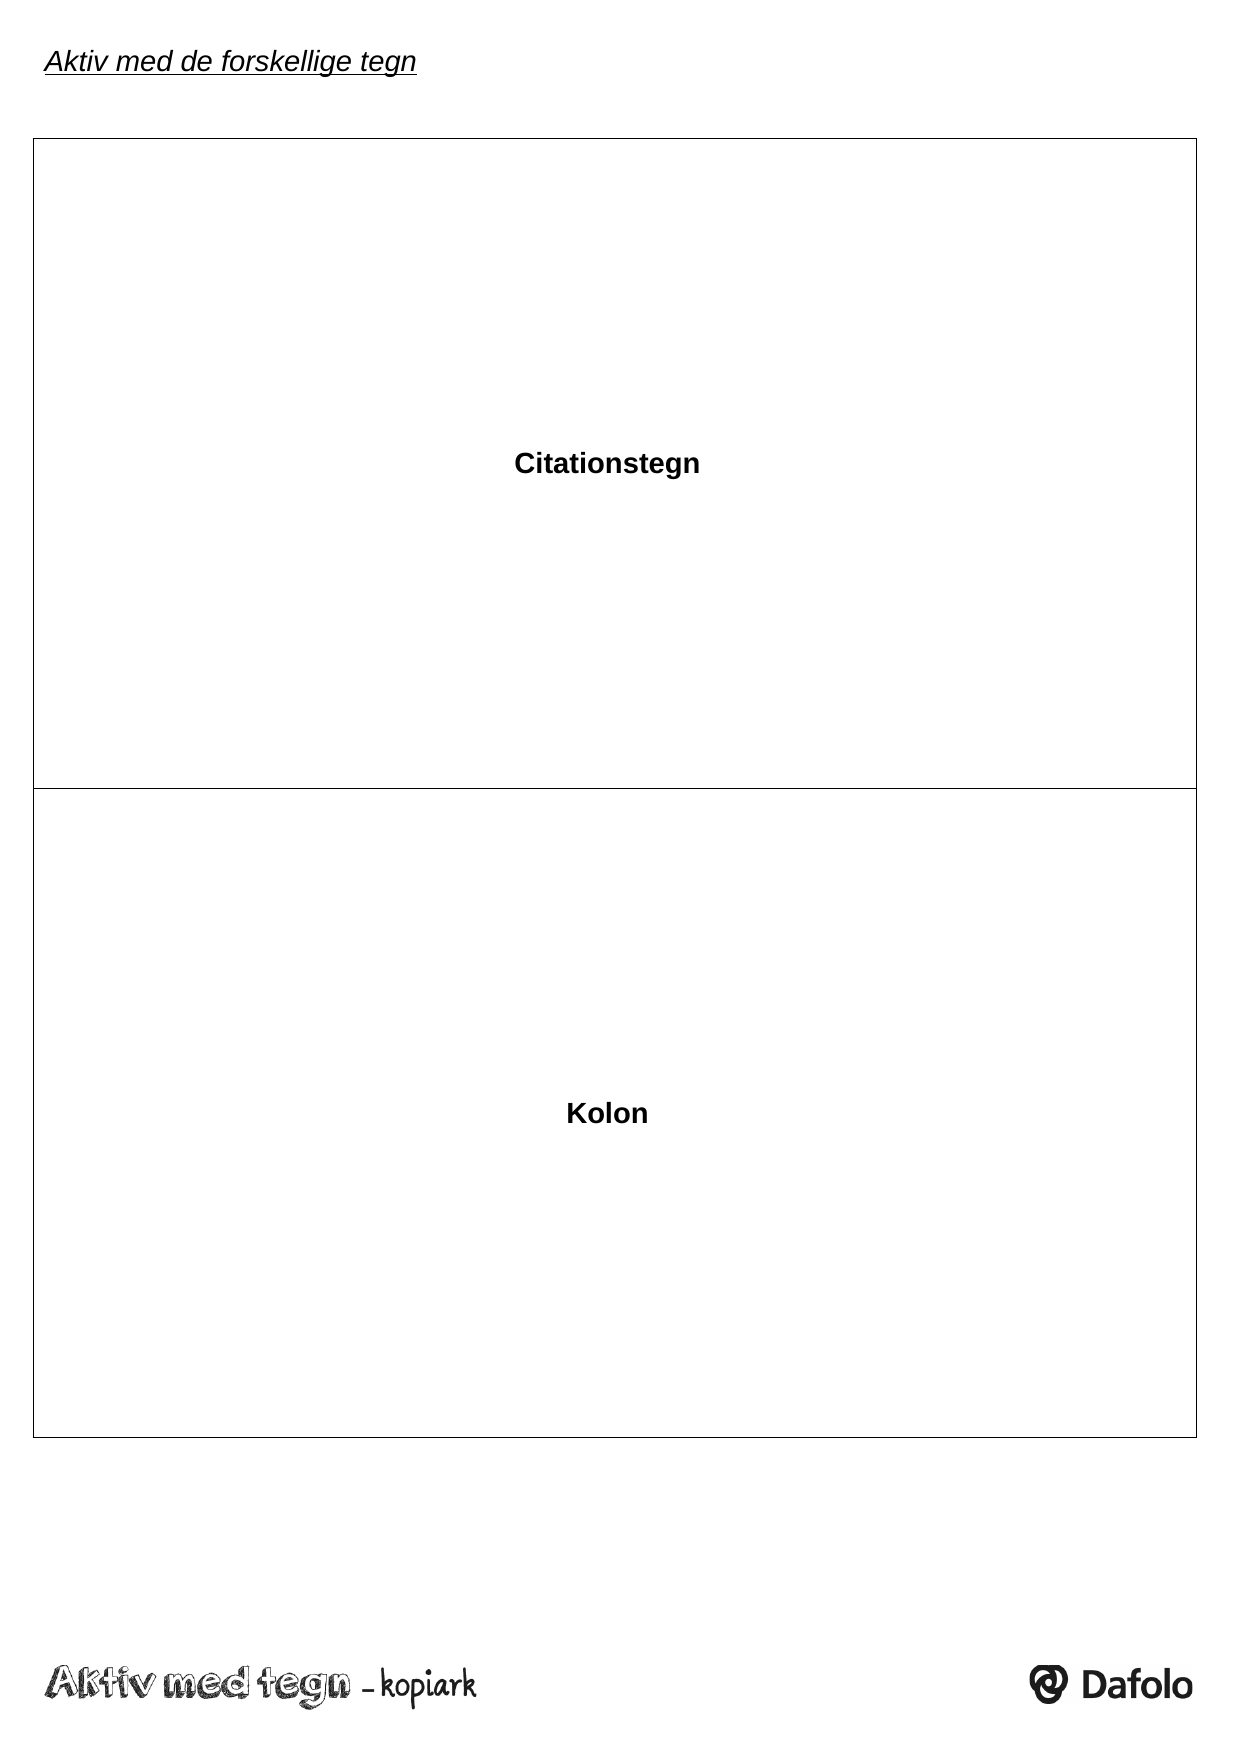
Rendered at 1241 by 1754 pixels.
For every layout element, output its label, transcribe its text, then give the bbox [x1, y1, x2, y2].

table_header Citationstegn [34, 139, 1196, 787]
picture [1029, 1665, 1193, 1704]
table_cell Kolon [34, 789, 1196, 1437]
picture [44, 1665, 477, 1710]
